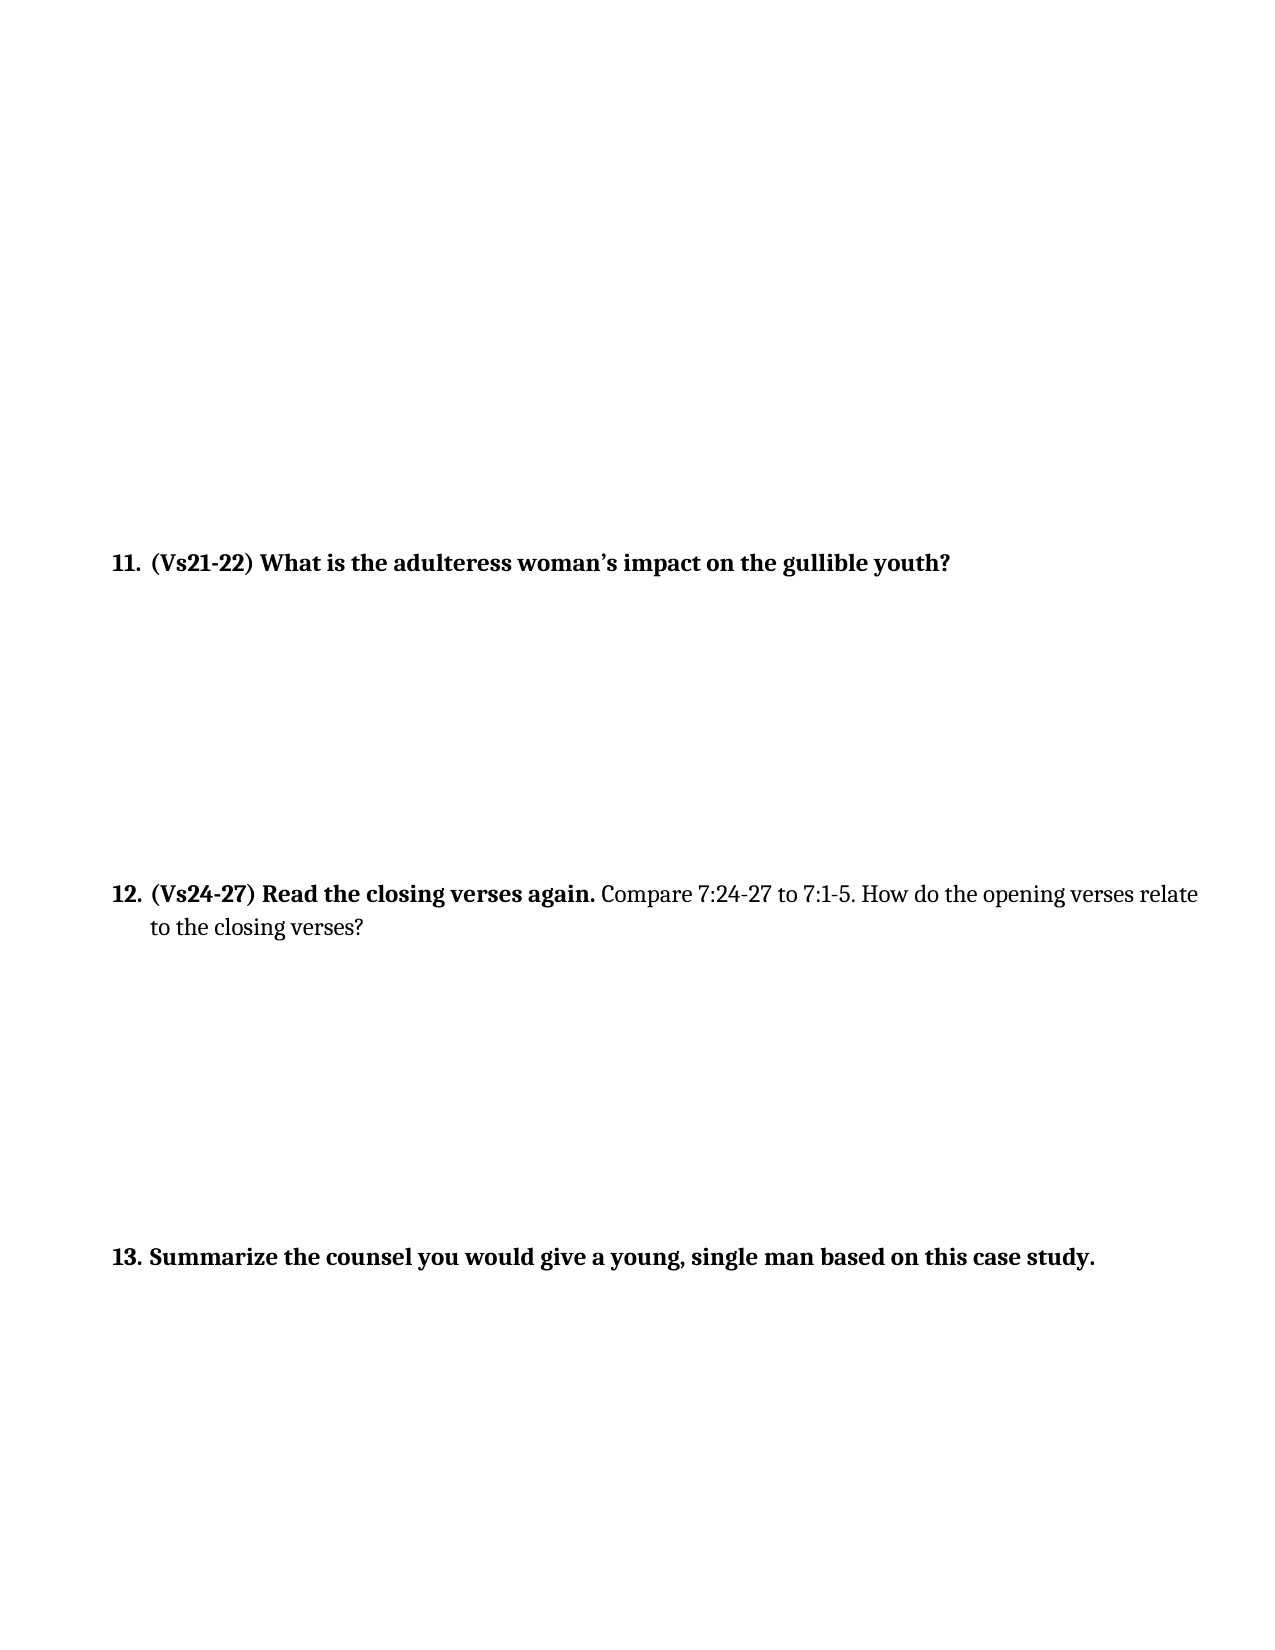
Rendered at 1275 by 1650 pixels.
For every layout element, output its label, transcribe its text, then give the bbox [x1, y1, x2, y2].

list Summarize the counsel you would give a young, single man based on this case study. [112, 1243, 1200, 1272]
list (Vs21-22) What is the adulteress woman’s impact on the gullible youth? [112, 549, 1200, 578]
list (Vs24-27) Read the closing verses again. Compare 7:24-27 to 7:1-5. How do the opening verses relate to the closing verses? [112, 879, 1200, 941]
